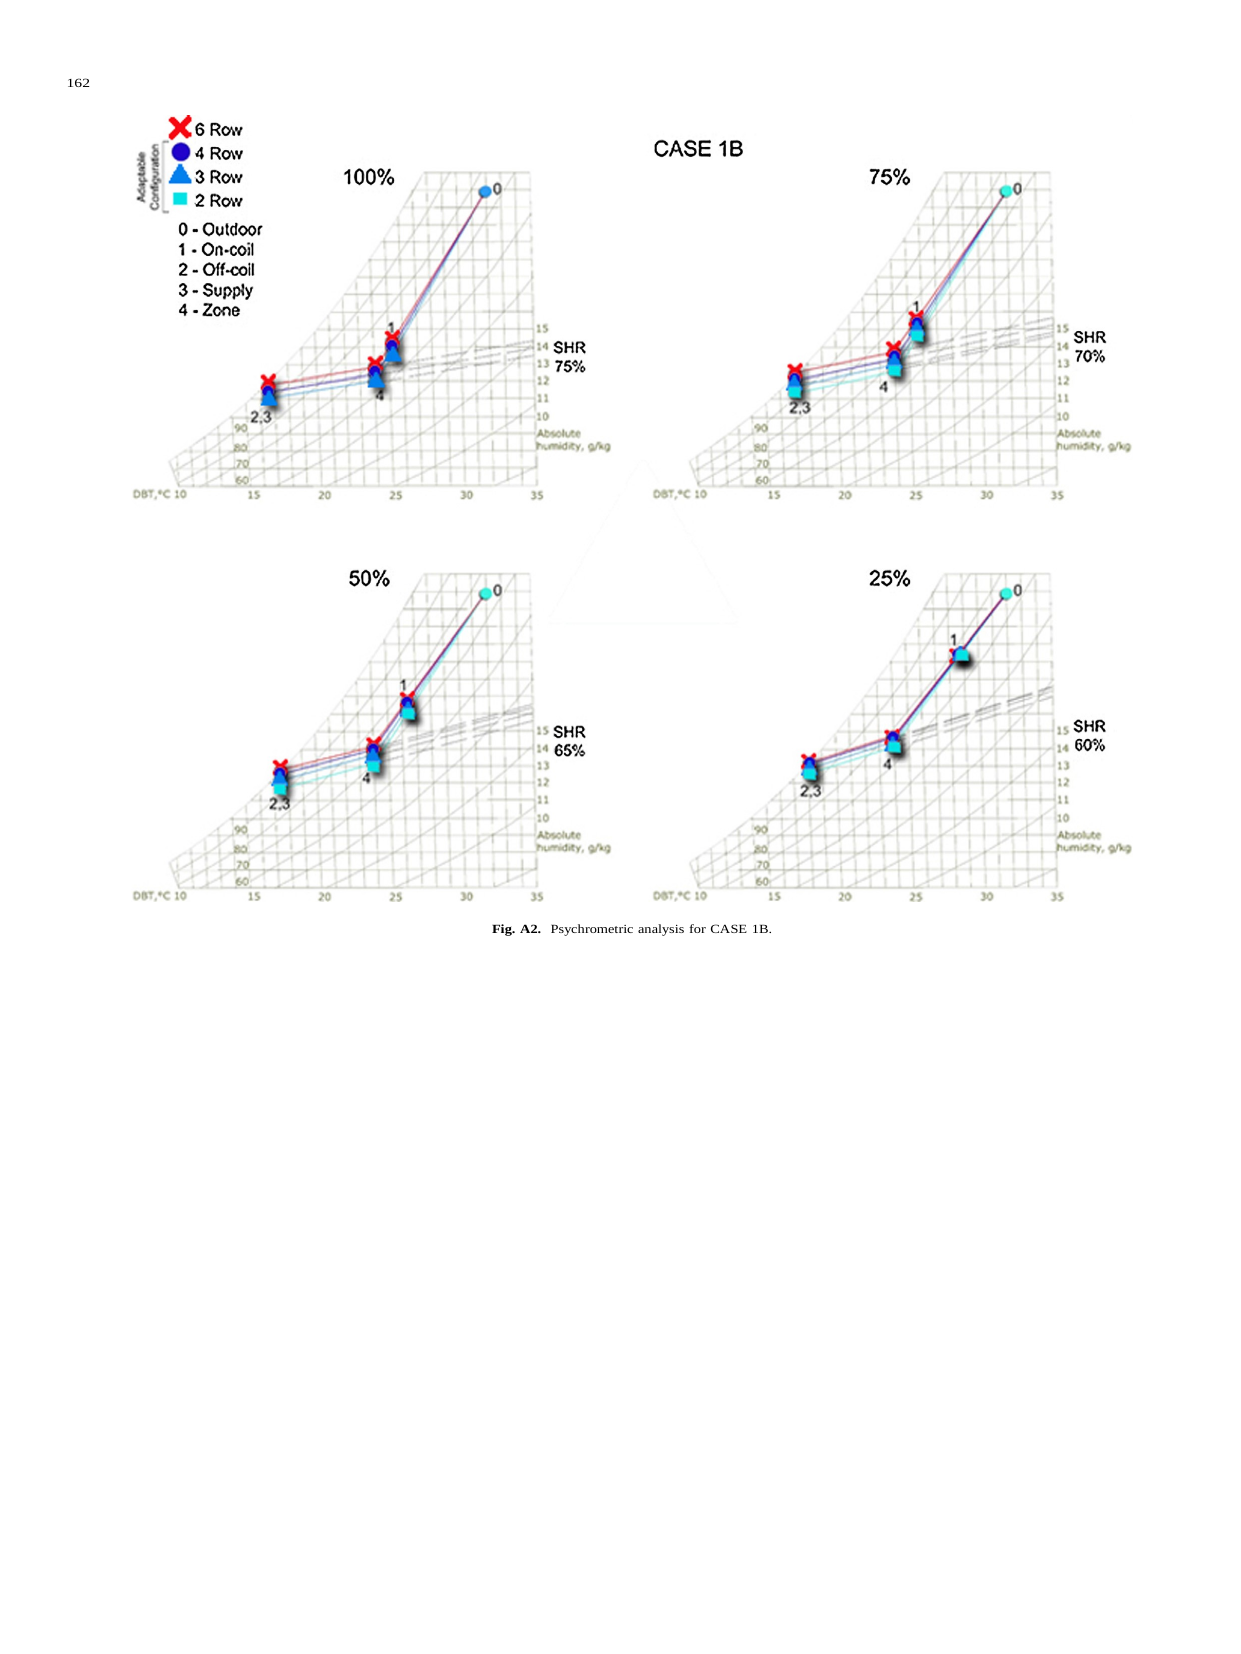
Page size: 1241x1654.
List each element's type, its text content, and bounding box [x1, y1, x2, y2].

picture [131, 115, 1133, 902]
text Fig. A2. Psychrometric analysis for CASE 1B. [121, 922, 1143, 936]
